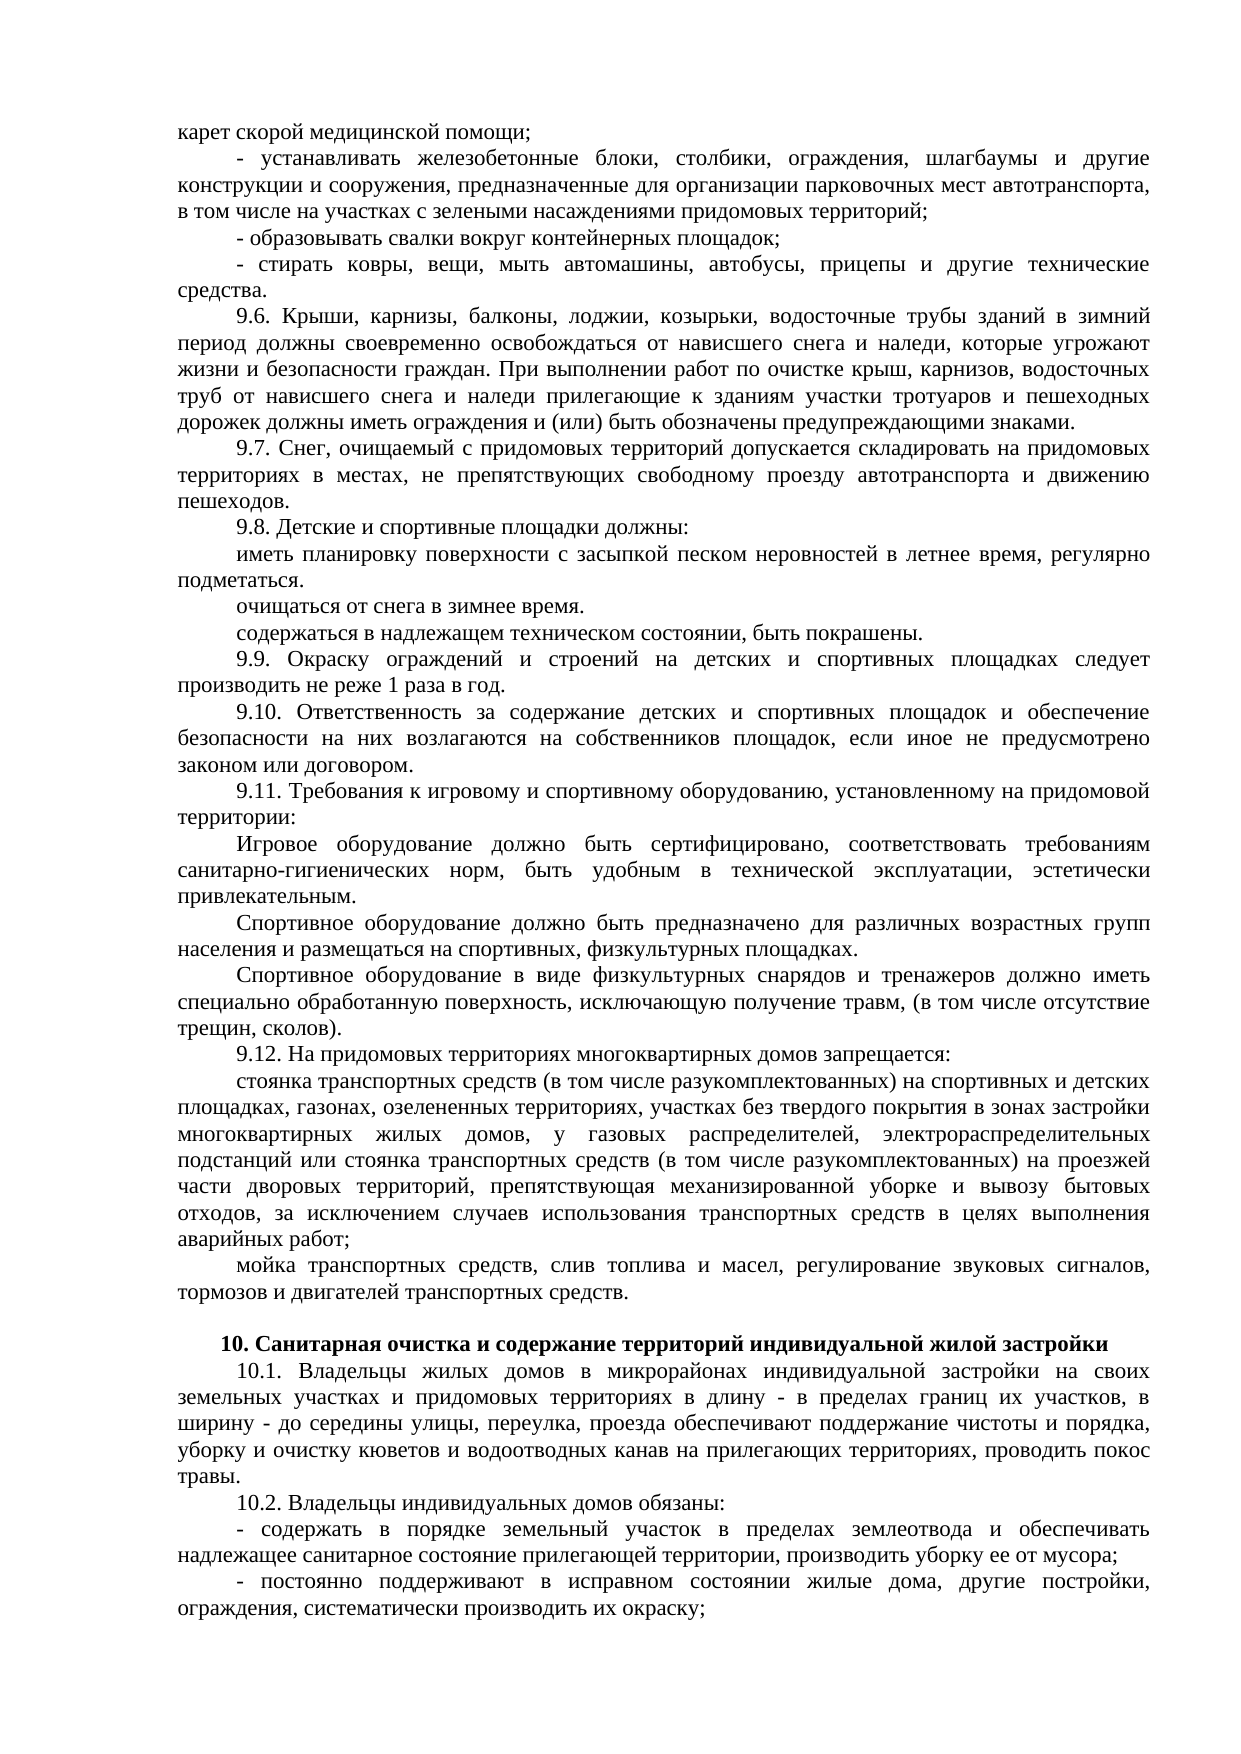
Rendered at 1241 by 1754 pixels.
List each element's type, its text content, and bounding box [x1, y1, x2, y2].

text очищаться от снега в зимнее время. [177, 592, 1152, 619]
text 9.7. Снег, очищаемый с придомовых территорий допускается складировать на придомовых территориях в местах, не препятствующих свободному проезду автотранспорта и движению пешеходов. [177, 434, 1152, 513]
text 9.11. Требования к игровому и спортивному оборудованию, установленному на придомовой территории: [177, 777, 1152, 830]
text 9.9. Окраску ограждений и строений на детских и спортивных площадках следует производить не реже 1 раза в год. [177, 645, 1152, 698]
text - устанавливать железобетонные блоки, столбики, ограждения, шлагбаумы и другие конструкции и сооружения, предназначенные для организации парковочных мест автотранспорта, в том числе на участках с зелеными насаждениями придомовых территорий; [177, 144, 1152, 223]
text - постоянно поддерживают в исправном состоянии жилые дома, другие постройки, ограждения, систематически производить их окраску; [177, 1568, 1152, 1620]
text - содержать в порядке земельный участок в пределах землеотвода и обеспечивать надлежащее санитарное состояние прилегающей территории, производить уборку ее от мусора; [177, 1515, 1152, 1568]
text иметь планировку поверхности с засыпкой песком неровностей в летнее время, регулярно подметаться. [177, 540, 1152, 592]
text Спортивное оборудование должно быть предназначено для различных возрастных групп населения и размещаться на спортивных, физкультурных площадках. [177, 909, 1152, 961]
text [177, 118, 1152, 144]
text стоянка транспортных средств (в том числе разукомплектованных) на спортивных и детских площадках, газонах, озелененных территориях, участках без твердого покрытия в зонах застройки многоквартирных жилых домов, у газовых распределителей, электрораспределительных подстанций или стоянка транспортных средств (в том числе разукомплектованных) на проезжей части дворовых территорий, препятствующая механизированной уборке и вывозу бытовых отходов, за исключением случаев использования транспортных средств в целях выполнения аварийных работ; [177, 1067, 1152, 1251]
text мойка транспортных средств, слив топлива и масел, регулирование звуковых сигналов, тормозов и двигателей транспортных средств. [177, 1251, 1152, 1304]
text 10. Санитарная очистка и содержание территорий индивидуальной жилой застройки [177, 1330, 1152, 1357]
text 10.2. Владельцы индивидуальных домов обязаны: [177, 1488, 1152, 1515]
text 10.1. Владельцы жилых домов в микрорайонах индивидуальной застройки на своих земельных участках и придомовых территориях в длину - в пределах границ их участков, в ширину - до середины улицы, переулка, проезда обеспечивают поддержание чистоты и порядка, уборку и очистку кюветов и водоотводных канав на прилегающих территориях, проводить покос травы. [177, 1357, 1152, 1488]
text 9.8. Детские и спортивные площадки должны: [177, 513, 1152, 540]
text 9.10. Ответственность за содержание детских и спортивных площадок и обеспечение безопасности на них возлагаются на собственников площадок, если иное не предусмотрено законом или договором. [177, 698, 1152, 777]
text Игровое оборудование должно быть сертифицировано, соответствовать требованиям санитарно-гигиенических норм, быть удобным в технической эксплуатации, эстетически привлекательным. [177, 830, 1152, 909]
text 9.6. Крыши, карнизы, балконы, лоджии, козырьки, водосточные трубы зданий в зимний период должны своевременно освобождаться от нависшего снега и наледи, которые угрожают жизни и безопасности граждан. При выполнении работ по очистке крыш, карнизов, водосточных труб от нависшего снега и наледи прилегающие к зданиям участки тротуаров и пешеходных дорожек должны иметь ограждения и (или) быть обозначены предупреждающими знаками. [177, 303, 1152, 434]
text - стирать ковры, вещи, мыть автомашины, автобусы, прицепы и другие технические средства. [177, 250, 1152, 303]
text Спортивное оборудование в виде физкультурных снарядов и тренажеров должно иметь специально обработанную поверхность, исключающую получение травм, (в том числе отсутствие трещин, сколов). [177, 961, 1152, 1041]
text 9.12. На придомовых территориях многоквартирных домов запрещается: [177, 1041, 1152, 1067]
text - образовывать свалки вокруг контейнерных площадок; [177, 223, 1152, 250]
text содержаться в надлежащем техническом состоянии, быть покрашены. [177, 619, 1152, 645]
